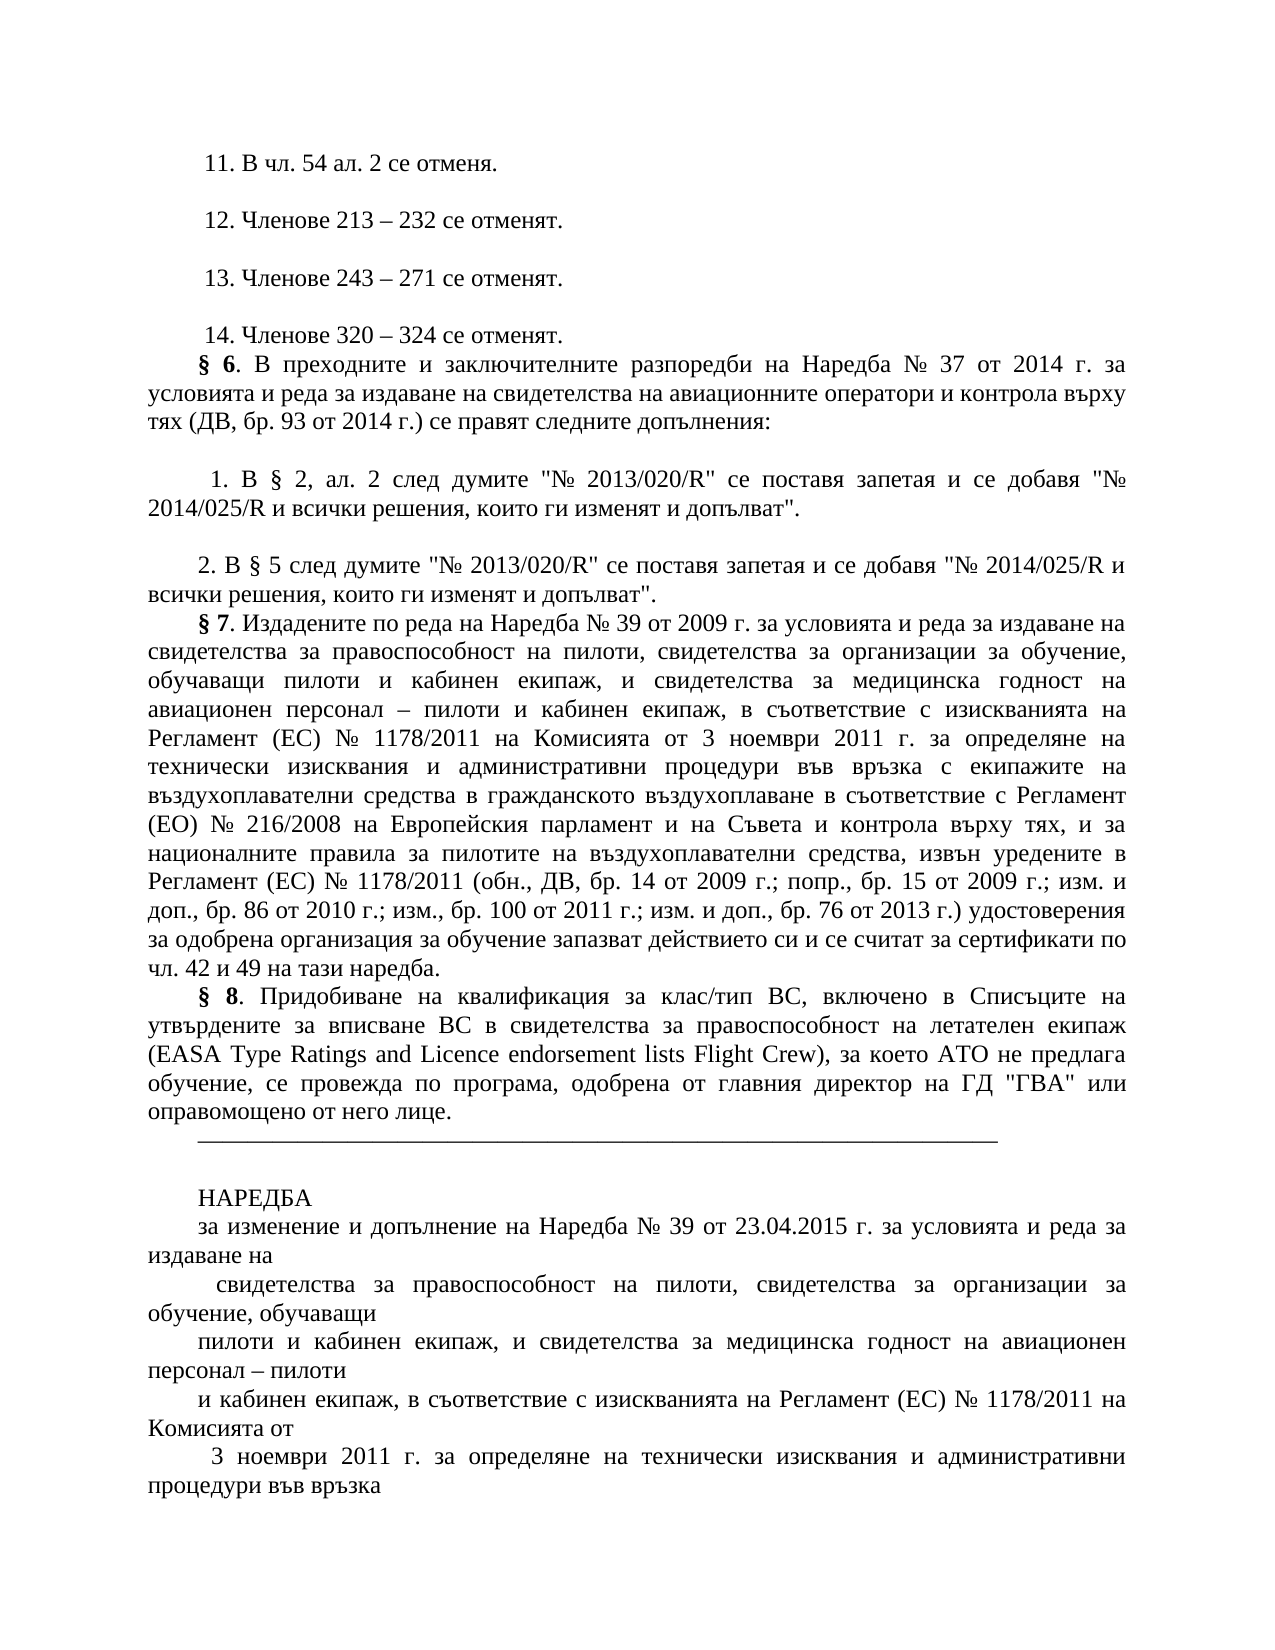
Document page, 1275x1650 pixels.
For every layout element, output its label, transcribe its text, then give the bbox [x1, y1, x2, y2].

text свидетелства за правоспособност на пилоти, свидетелства за организации за обучение, обучаващи [148, 1269, 1127, 1326]
text и кабинен екипаж, в съответствие с изискванията на Регламент (ЕС) № 1178/2011 на Комисията от [148, 1384, 1127, 1441]
text § 7. Издадените по реда на Наредба № 39 от 2009 г. за условията и реда за издаване на свидетелства за правоспособност на пилоти, свидетелства за организации за обучение, обучаващи пилоти и кабинен екипаж, и свидетелства за медицинска годност на авиационен персонал – пилоти и кабинен екипаж, в съответствие с изискванията на Регламент (ЕС) № 1178/2011 на Комисията от 3 ноември 2011 г. за определяне на технически изисквания и административни процедури във връзка с екипажите на въздухоплавателни средства в гражданското въздухоплаване в съответствие с Регламент (ЕО) № 216/2008 на Европейския парламент и на Съвета и контрола върху тях, и за националните правила за пилотите на въздухоплавателни средства, извън уредените в Регламент (ЕС) № 1178/2011 (обн., ДВ, бр. 14 от 2009 г.; попр., бр. 15 от 2009 г.; изм. и доп., бр. 86 от 2010 г.; изм., бр. 100 от 2011 г.; изм. и доп., бр. 76 от 2013 г.) удостоверения за одобрена организация за обучение запазват действието си и се считат за сертификати по чл. 42 и 49 на тази наредба. [148, 608, 1127, 981]
text § 8. Придобиване на квалификация за клас/тип ВС, включено в Списъците на утвърдените за вписване ВС в свидетелства за правоспособност на летателен екипаж (EASA Type Ratings and Licence endorsement lists Flight Crew), за което АТО не предлага обучение, се провежда по програма, одобрена от главния директор на ГД "ГВА" или оправомощено от него лице. [148, 981, 1127, 1125]
text 11. В чл. 54 ал. 2 се отменя. [148, 148, 1127, 176]
text § 6. В преходните и заключителните разпоредби на Наредба № 37 от 2014 г. за условията и реда за издаване на свидетелства на авиационните оператори и контрола върху тях (ДВ, бр. 93 от 2014 г.) се правят следните допълнения: [148, 349, 1127, 435]
text 3 ноември 2011 г. за определяне на технически изисквания и административни процедури във връзка [148, 1441, 1127, 1499]
text 13. Членове 243 – 271 се отменят. [148, 263, 1127, 291]
text 1. В § 2, ал. 2 след думите "№ 2013/020/R" се поставя запетая и се добавя "№ 2014/025/R и всички решения, които ги изменят и допълват". [148, 464, 1127, 521]
text ———————————————————————————————— [148, 1125, 1127, 1154]
text пилоти и кабинен екипаж, и свидетелства за медицинска годност на авиационен персонал – пилоти [148, 1326, 1127, 1384]
text 14. Членове 320 – 324 се отменят. [148, 320, 1127, 349]
text 12. Членове 213 – 232 се отменят. [148, 205, 1127, 234]
text 2. В § 5 след думите "№ 2013/020/R" се поставя запетая и се добавя "№ 2014/025/R и всички решения, които ги изменят и допълват". [148, 550, 1127, 608]
text НАРЕДБА [148, 1183, 1127, 1211]
text за изменение и допълнение на Наредба № 39 от 23.04.2015 г. за условията и реда за издаване на [148, 1211, 1127, 1269]
